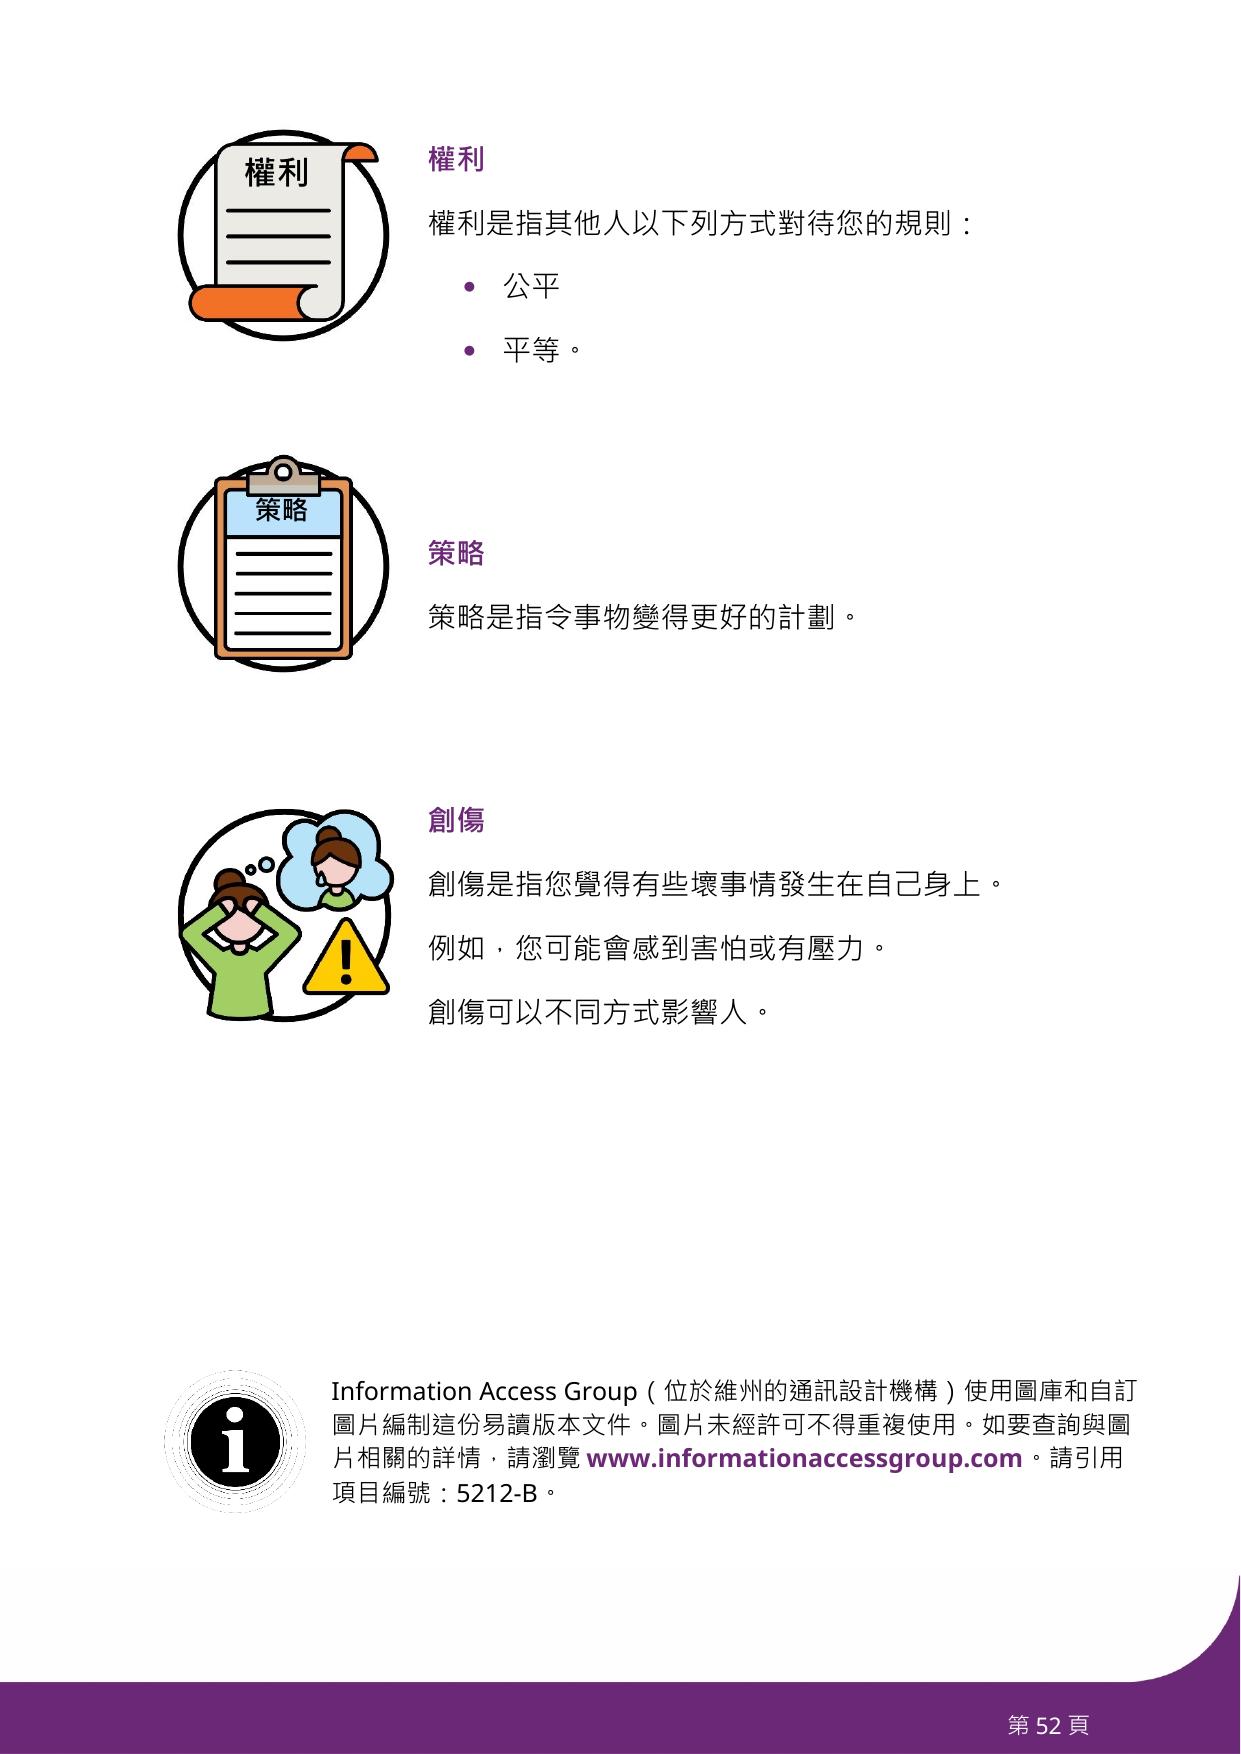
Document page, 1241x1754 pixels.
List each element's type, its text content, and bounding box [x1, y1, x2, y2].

picture [164, 1370, 306, 1513]
table_header [150, 1346, 320, 1537]
picture [161, 792, 407, 1038]
table_cell 創傷 創傷是指您覺得有些壞事情發生在自己身上。 例如，您可能會感到害怕或有壓力。 創傷可以不同方式影響人。 [416, 750, 1101, 1081]
table_cell 策略 策略是指令事物變得更好的計劃。 [416, 419, 1101, 750]
table_header 權利 權利是指其他人以下列方式對待您的規則： 公平 平等。 [416, 89, 1101, 419]
picture [161, 113, 405, 357]
table_header Information Access Group（位於維州的通訊設計機構）使用圖庫和自訂圖片編制這份易讀版本文件。圖片未經許可不得重複使用。如要查詢與圖片相關的詳情，請瀏覽www.informationaccessgroup.com。請引用項目編號：5212-B。 [320, 1346, 1154, 1537]
table_header [150, 89, 416, 419]
table_cell [150, 419, 416, 750]
picture [161, 444, 405, 688]
picture [0, 1569, 1241, 1754]
table_cell [150, 750, 416, 1081]
